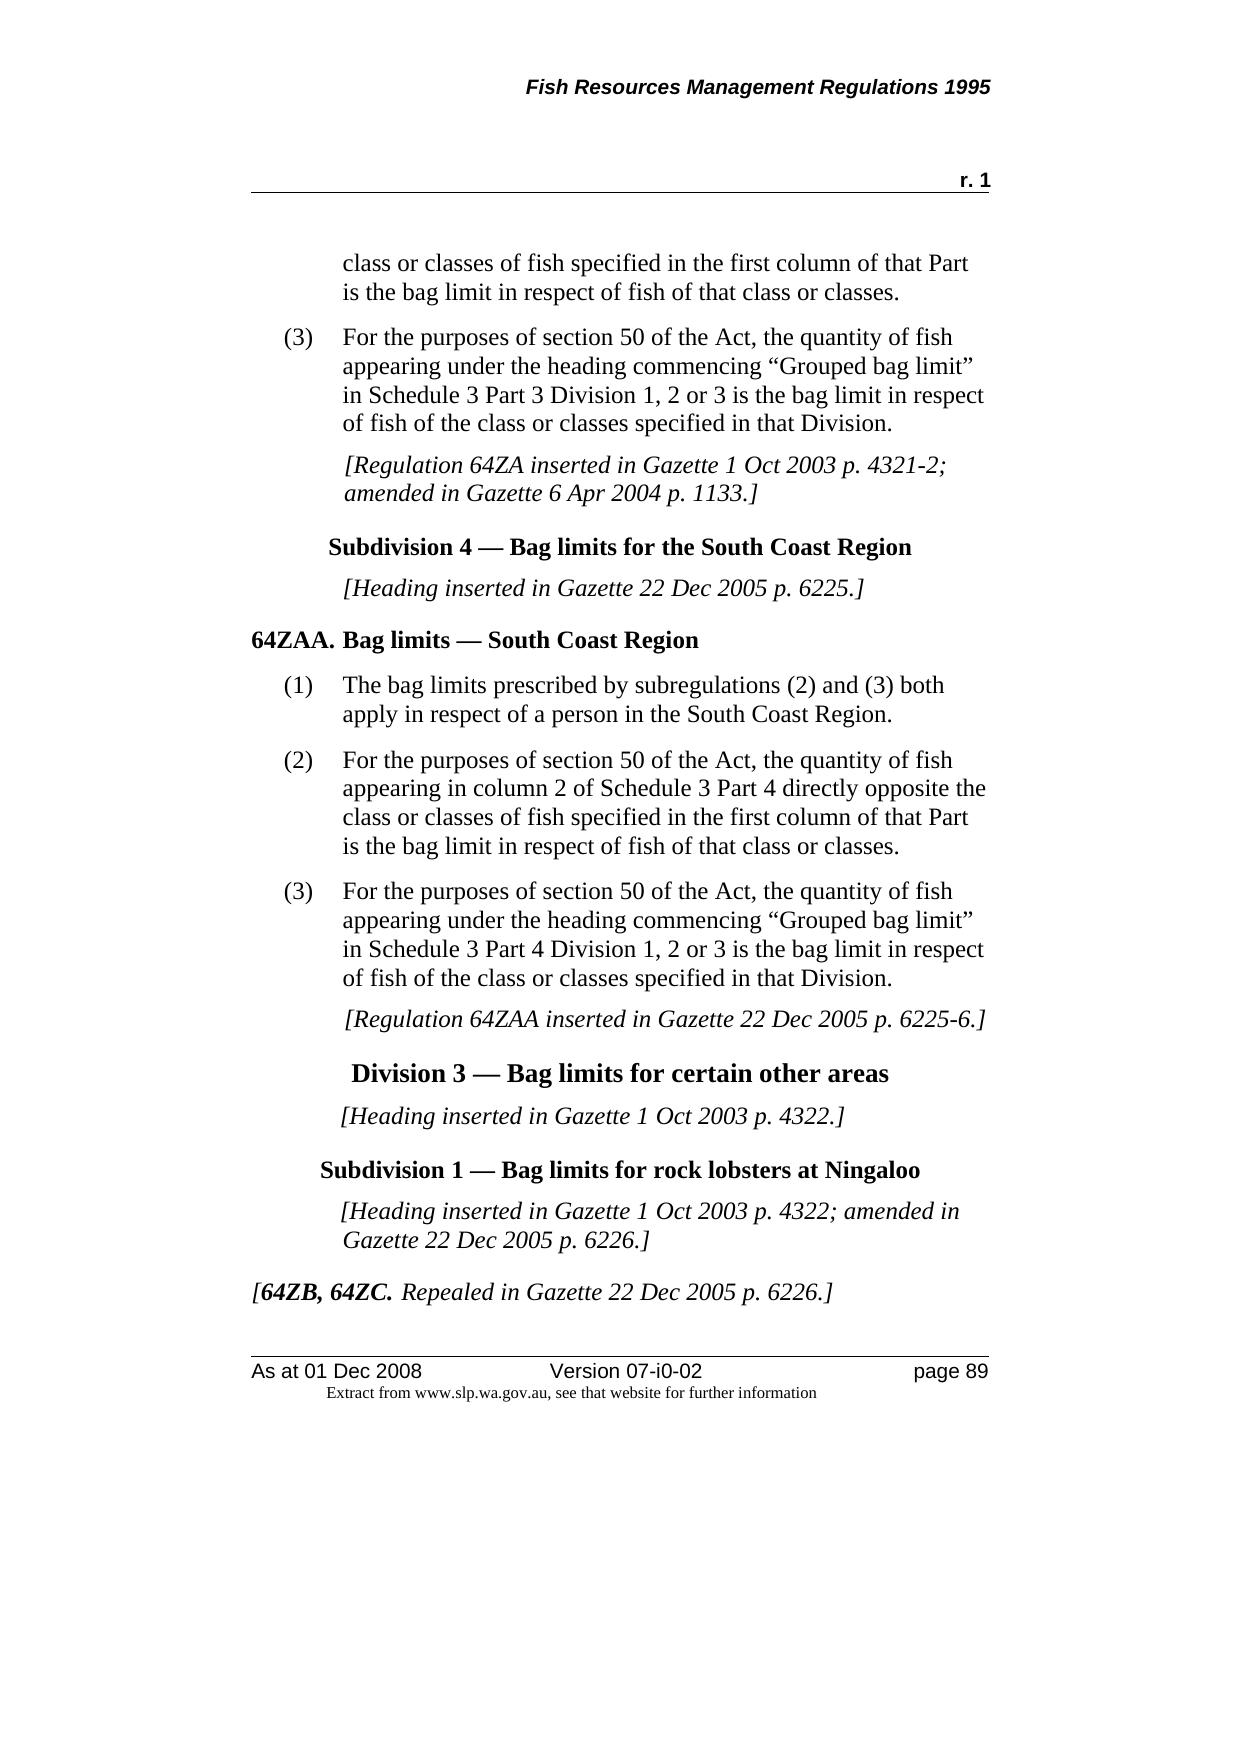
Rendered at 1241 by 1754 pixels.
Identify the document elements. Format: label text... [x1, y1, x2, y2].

subtitle [Heading inserted in Gazette 1 Oct 2003 p. 4322; amended in Gazette 22 Dec 2005 p. 6226.] [251, 1196, 989, 1254]
text [Regulation 64ZA inserted in Gazette 1 Oct 2003 p. 4321-2; amended in Gazette 6 Apr 2004 p. 1133.] [251, 450, 989, 507]
text (1) The bag limits prescribed by subregulations (2) and (3) both apply in respect of a person in the South Coast Region. [251, 671, 989, 728]
text (3) For the purposes of section 50 of the Act, the quantity of fish appearing under the heading commencing “Grouped bag limit” in Schedule 3 Part 4 Division 1, 2 or 3 is the bag limit in respect of fish of the class or classes specified in that Division. [251, 876, 989, 991]
text (3) For the purposes of section 50 of the Act, the quantity of fish appearing under the heading commencing “Grouped bag limit” in Schedule 3 Part 3 Division 1, 2 or 3 is the bag limit in respect of fish of the class or classes specified in that Division. [251, 322, 989, 437]
subtitle Division 3 — Bag limits for certain other areas [251, 1058, 989, 1089]
subtitle [Heading inserted in Gazette 1 Oct 2003 p. 4322.] [251, 1101, 989, 1130]
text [251, 248, 989, 306]
subtitle Subdivision 1 — Bag limits for rock lobsters at Ningaloo [251, 1155, 989, 1184]
subtitle [Heading inserted in Gazette 22 Dec 2005 p. 6225.] [251, 573, 989, 602]
text (2) For the purposes of section 50 of the Act, the quantity of fish appearing in column 2 of Schedule 3 Part 4 directly opposite the class or classes of fish specified in the first column of that Part is the bag limit in respect of fish of that class or classes. [251, 745, 989, 860]
subtitle 64ZAA. Bag limits — South Coast Region [251, 625, 989, 654]
text [64ZB, 64ZC. Repealed in Gazette 22 Dec 2005 p. 6226.] [251, 1277, 989, 1305]
text [Regulation 64ZAA inserted in Gazette 22 Dec 2005 p. 6225-6.] [251, 1004, 989, 1033]
subtitle Subdivision 4 — Bag limits for the South Coast Region [251, 532, 989, 561]
